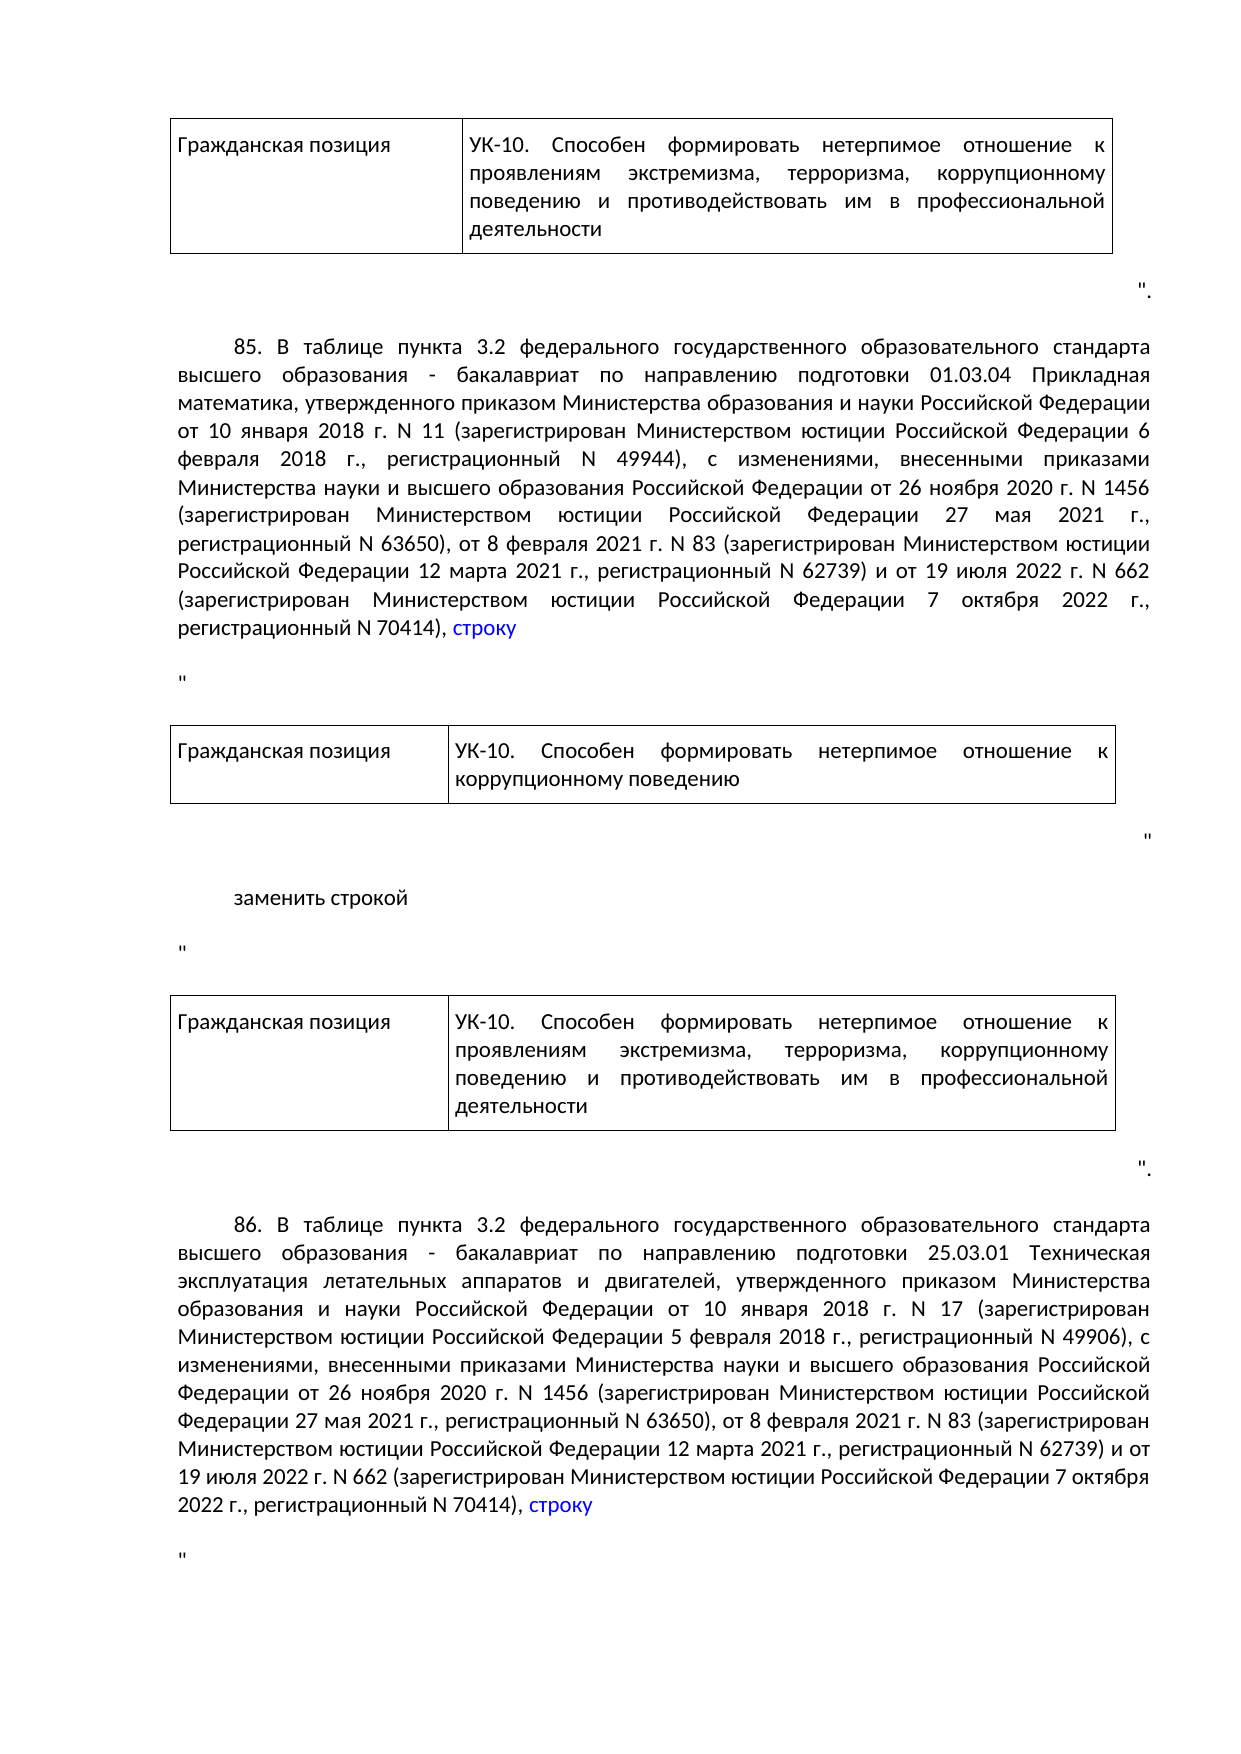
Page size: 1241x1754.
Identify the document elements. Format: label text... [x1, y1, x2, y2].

text 86. В таблице пункта 3.2 федерального государственного образовательного стандарта высшего образования - бакалавриат по направлению подготовки 25.03.01 Техническая эксплуатация летательных аппаратов и двигателей, утвержденного приказом Министерства образования и науки Российской Федерации от 10 января 2018 г. N 17 (зарегистрирован Министерством юстиции Российской Федерации 5 февраля 2018 г., регистрационный N 49906), с изменениями, внесенными приказами Министерства науки и высшего образования Российской Федерации от 26 ноября 2020 г. N 1456 (зарегистрирован Министерством юстиции Российской Федерации 27 мая 2021 г., регистрационный N 63650), от 8 февраля 2021 г. N 83 (зарегистрирован Министерством юстиции Российской Федерации 12 марта 2021 г., регистрационный N 62739) и от 19 июля 2022 г. N 662 (зарегистрирован Министерством юстиции Российской Федерации 7 октября 2022 г., регистрационный N 70414), строку [177, 1210, 1152, 1518]
text ". [177, 276, 1152, 304]
text " [177, 1546, 1152, 1574]
table_header УК-10. Способен формировать нетерпимое отношение к проявлениям экстремизма, терроризма, коррупционному поведению и противодействовать им в профессиональной деятельности [463, 119, 1112, 252]
text 85. В таблице пункта 3.2 федерального государственного образовательного стандарта высшего образования - бакалавриат по направлению подготовки 01.03.04 Прикладная математика, утвержденного приказом Министерства образования и науки Российской Федерации от 10 января 2018 г. N 11 (зарегистрирован Министерством юстиции Российской Федерации 6 февраля 2018 г., регистрационный N 49944), с изменениями, внесенными приказами Министерства науки и высшего образования Российской Федерации от 26 ноября 2020 г. N 1456 (зарегистрирован Министерством юстиции Российской Федерации 27 мая 2021 г., регистрационный N 63650), от 8 февраля 2021 г. N 83 (зарегистрирован Министерством юстиции Российской Федерации 12 марта 2021 г., регистрационный N 62739) и от 19 июля 2022 г. N 662 (зарегистрирован Министерством юстиции Российской Федерации 7 октября 2022 г., регистрационный N 70414), строку [177, 332, 1152, 641]
table_header Гражданская позиция [171, 996, 448, 1130]
table_header Гражданская позиция [171, 726, 448, 803]
text ". [177, 1154, 1152, 1182]
table_header УК-10. Способен формировать нетерпимое отношение к коррупционному поведению [449, 726, 1115, 803]
text заменить строкой [177, 883, 1152, 911]
table_header Гражданская позиция [171, 119, 462, 252]
table_header УК-10. Способен формировать нетерпимое отношение к проявлениям экстремизма, терроризма, коррупционному поведению и противодействовать им в профессиональной деятельности [449, 996, 1115, 1130]
text " [177, 939, 1152, 967]
text " [177, 827, 1152, 855]
text " [177, 669, 1152, 697]
